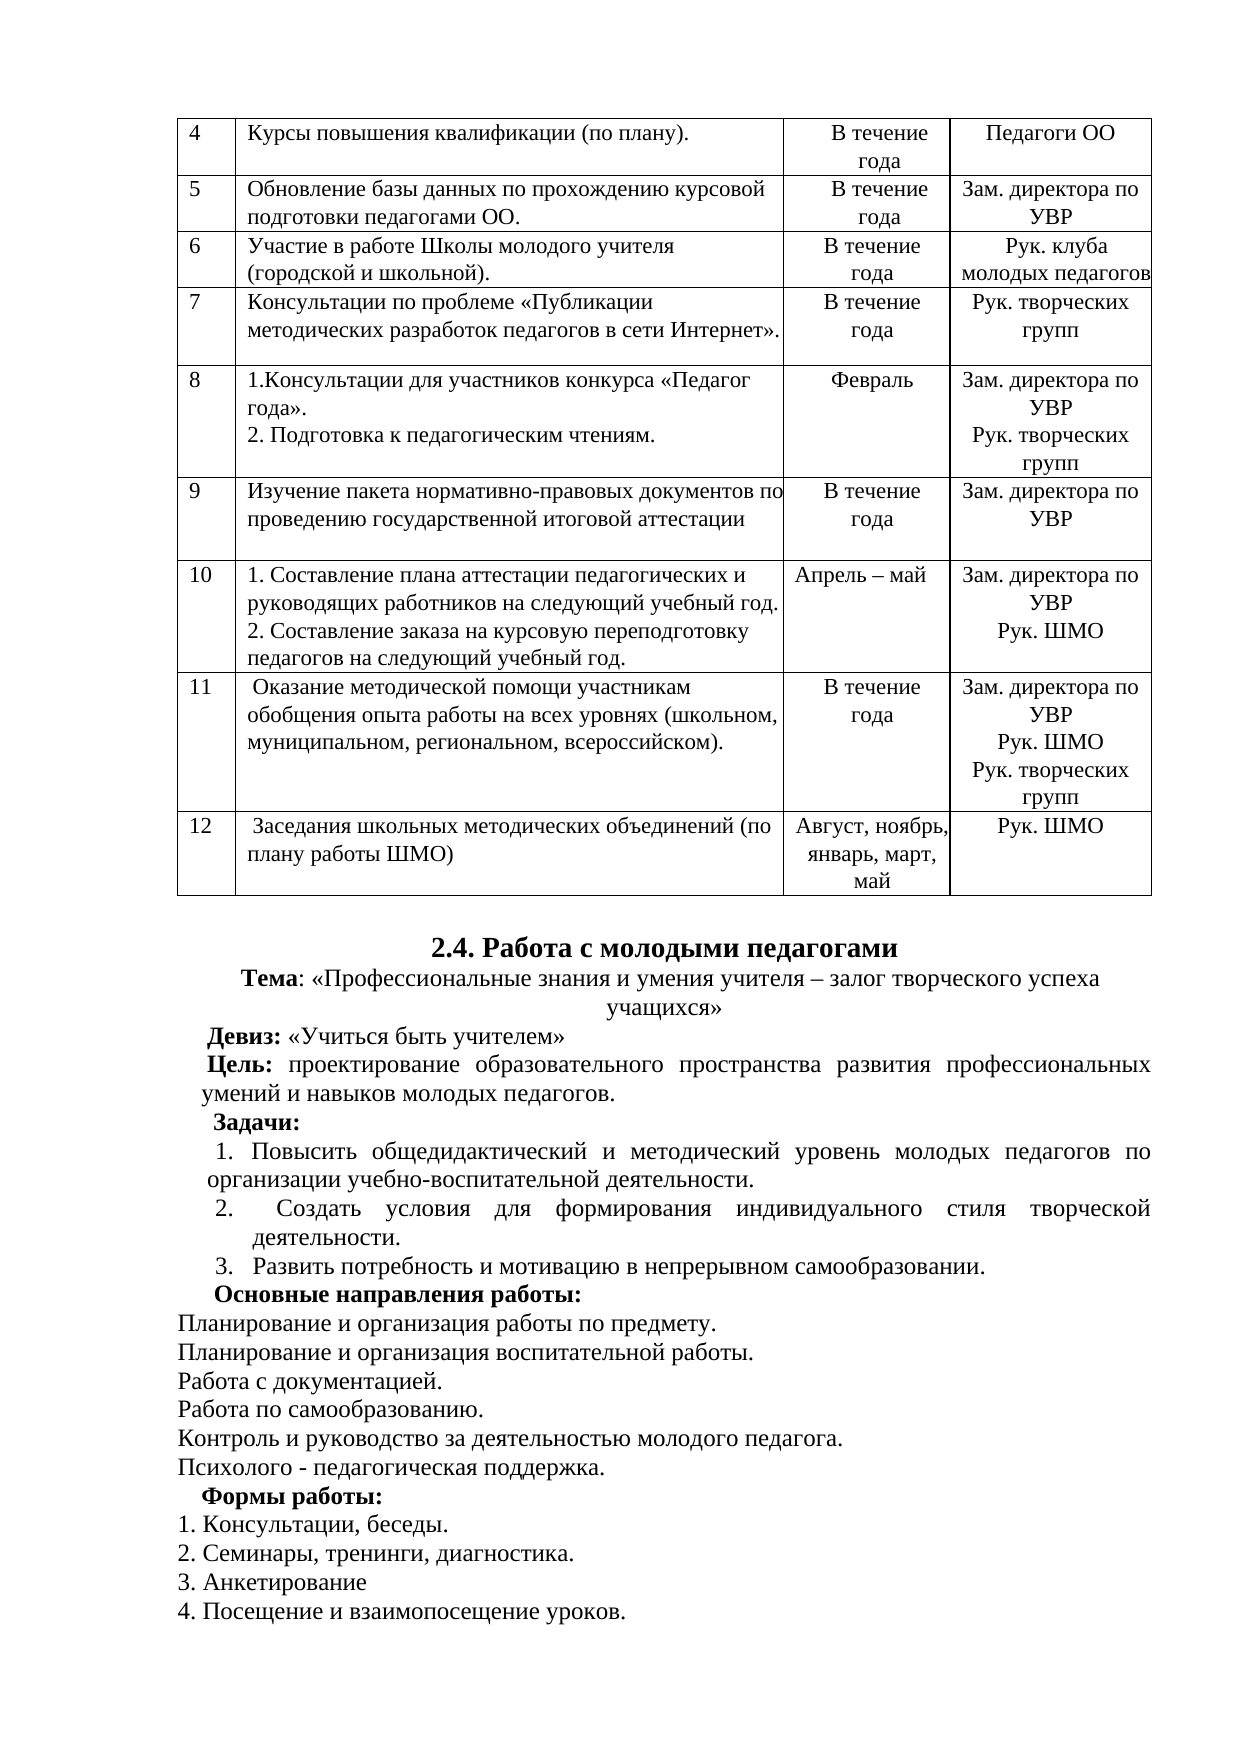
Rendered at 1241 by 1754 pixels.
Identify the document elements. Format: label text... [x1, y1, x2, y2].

table_cell Зам. директора по УВР [951, 176, 1151, 231]
table_cell Участие в работе Школы молодого учителя (городской и школьной). [236, 232, 783, 287]
table_cell Курсы повышения квалификации (по плану). [236, 119, 783, 174]
text Работа по самообразованию. [177, 1394, 1152, 1423]
table_cell 1. Составление плана аттестации педагогических и руководящих работников на следующий учебный год. 2. Составление заказа на курсовую переподготовку педагогов на следующий учебный год. [236, 561, 783, 672]
table_cell В течение года [784, 176, 949, 231]
table_cell В течение года [784, 119, 949, 174]
table_cell В течение года [784, 232, 949, 287]
table_cell 5 [178, 176, 235, 231]
table_cell Рук. клуба молодых педагогов [951, 232, 1151, 287]
text Тема: «Профессиональные знания и умения учителя – залог творческого успеха учащихся» [177, 963, 1152, 1021]
table_cell Зам. директора по УВР Рук. творческих групп [951, 366, 1151, 477]
table_cell Апрель – май [784, 561, 949, 672]
table_cell Педагоги ОО [951, 119, 1151, 174]
text Планирование и организация работы по предмету. [177, 1308, 1152, 1337]
table_cell Изучение пакета нормативно-правовых документов по проведению государственной итоговой аттестации [236, 478, 783, 560]
table_cell 11 [178, 673, 235, 811]
table_cell В течение года [784, 478, 949, 560]
text 2. Семинары, тренинги, диагностика. [177, 1538, 1152, 1567]
text 4. Посещение и взаимопосещение уроков. [177, 1596, 1152, 1624]
text Девиз: «Учиться быть учителем» [195, 1021, 1152, 1049]
text Контроль и руководство за деятельностью молодого педагога. [177, 1423, 1152, 1452]
table_cell 6 [178, 232, 235, 287]
table_cell Зам. директора по УВР Рук. ШМО [951, 561, 1151, 672]
text Формы работы: [195, 1481, 1152, 1509]
table_cell 9 [178, 478, 235, 560]
text Психолого - педагогическая поддержка. [177, 1452, 1152, 1481]
table_cell Консультации по проблеме «Публикации методических разработок педагогов в сети Интернет». [236, 288, 783, 365]
table_cell Зам. директора по УВР Рук. ШМО Рук. творческих групп [951, 673, 1151, 811]
table_cell Оказание методической помощи участникам обобщения опыта работы на всех уровнях (школьном, муниципальном, региональном, всероссийском). [236, 673, 783, 811]
text 1. Консультации, беседы. [177, 1509, 1152, 1538]
table_cell 7 [178, 288, 235, 365]
list Создать условия для формирования индивидуального стиля творческой деятельности. [215, 1193, 1152, 1251]
table_cell Зам. директора по УВР [951, 478, 1151, 560]
table_cell 10 [178, 561, 235, 672]
text Цель: проектирование образовательного пространства развития профессиональных умений и навыков молодых педагогов. [201, 1049, 1152, 1107]
table_cell Август, ноябрь, январь, март, май [784, 812, 949, 895]
text 3. Анкетирование [177, 1567, 1152, 1596]
table_cell В течение года [784, 673, 949, 811]
list Развить потребность и мотивацию в непрерывном самообразовании. [215, 1251, 1152, 1279]
table_cell В течение года [784, 288, 949, 365]
table_cell Заседания школьных методических объединений (по плану работы ШМО) [236, 812, 783, 895]
table_cell 8 [178, 366, 235, 477]
text Задачи: [207, 1107, 1152, 1136]
table_cell 12 [178, 812, 235, 895]
list Повысить общедидактический и методический уровень молодых педагогов по организации учебно-воспитательной деятельности. [207, 1136, 1152, 1193]
text 2.4. Работа с молодыми педагогами [177, 930, 1152, 963]
table_cell 4 [178, 119, 235, 174]
table_cell Обновление базы данных по прохождению курсовой подготовки педагогами ОО. [236, 176, 783, 231]
table_cell Рук. ШМО [951, 812, 1151, 895]
table_cell Февраль [784, 366, 949, 477]
table_cell Рук. творческих групп [951, 288, 1151, 365]
text Основные направления работы: [195, 1279, 1152, 1308]
table_cell 1.Консультации для участников конкурса «Педагог года». 2. Подготовка к педагогическим чтениям. [236, 366, 783, 477]
text Работа с документацией. [177, 1366, 1152, 1394]
text Планирование и организация воспитательной работы. [177, 1337, 1152, 1366]
